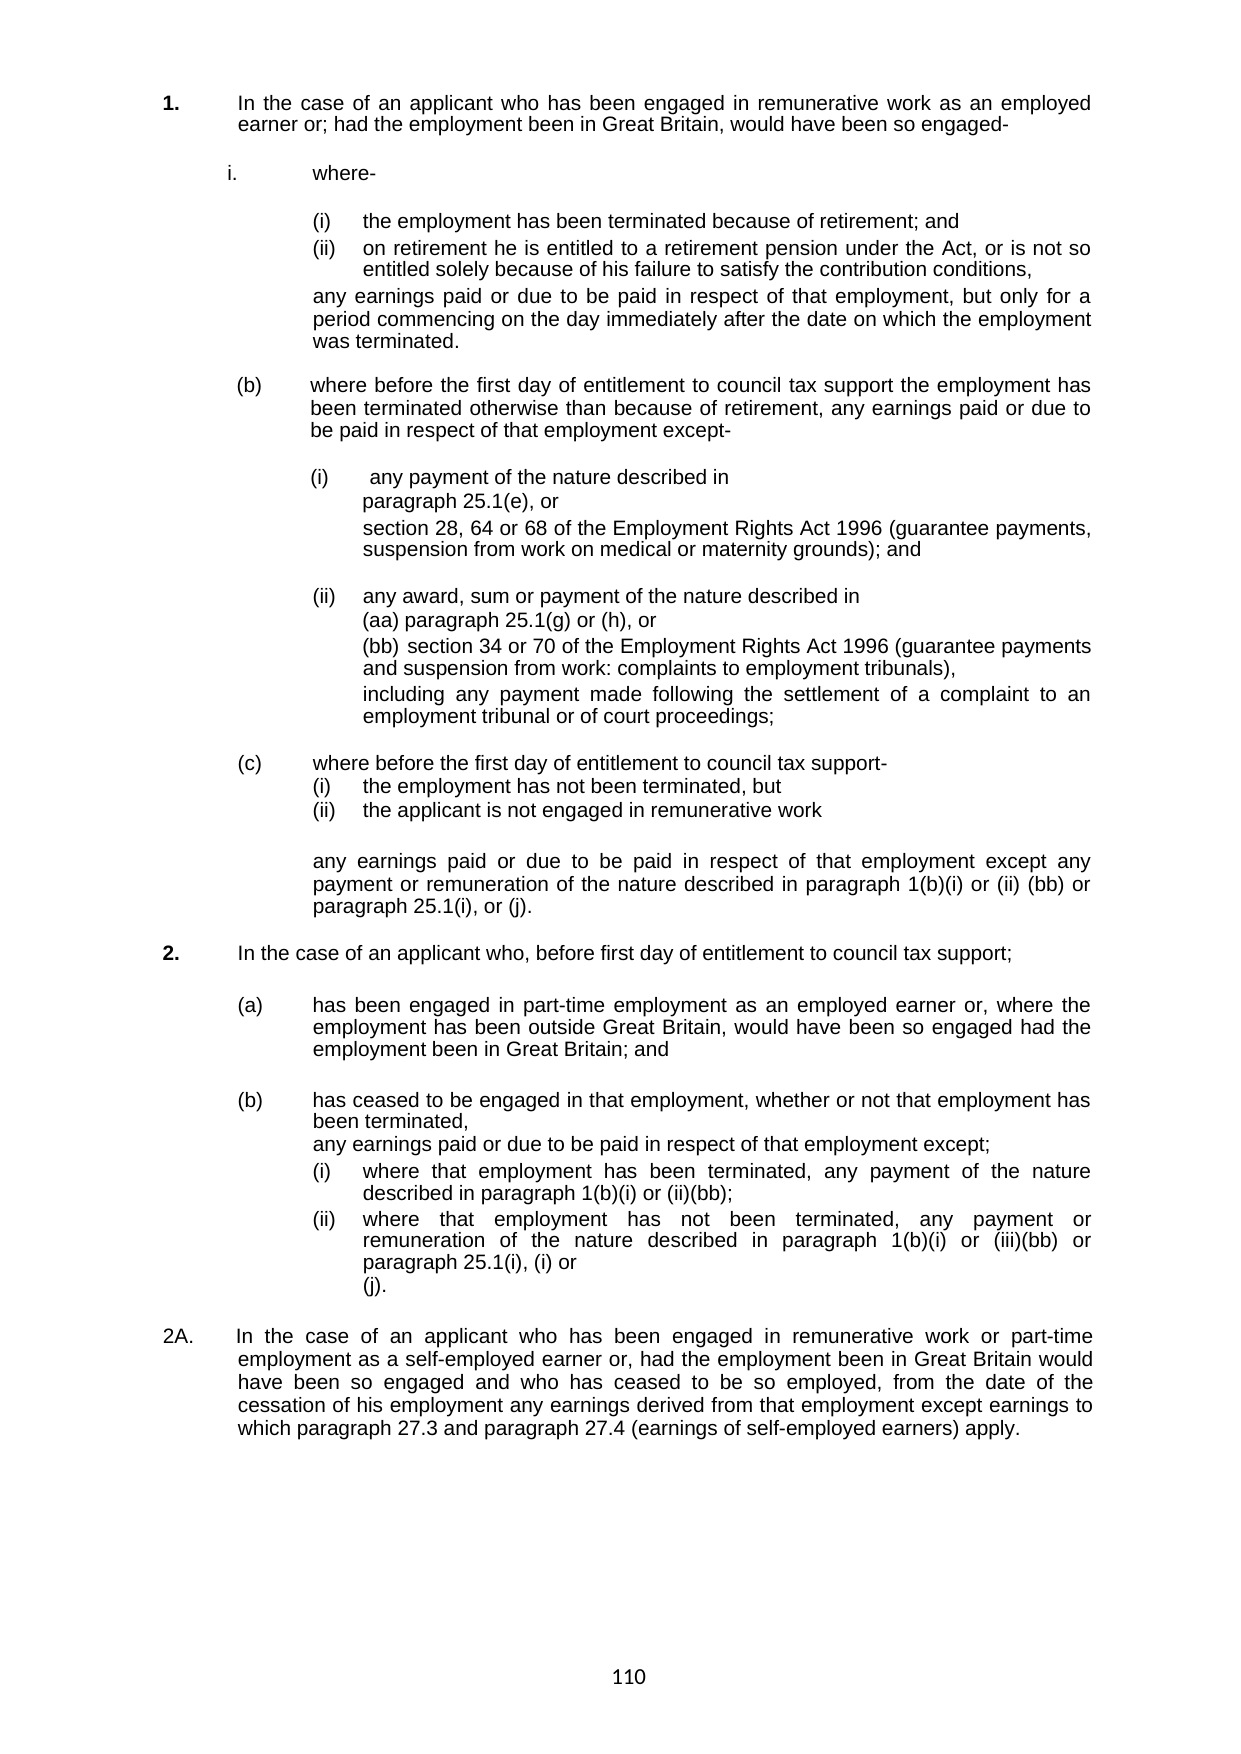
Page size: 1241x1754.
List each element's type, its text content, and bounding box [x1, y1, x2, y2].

list where that employment has not been terminated, any payment or remuneration of the nature described in paragraph 1(b)(i) or (iii)(bb) or paragraph 25.1(i), (i) or [312, 1209, 1092, 1273]
list In the case of an applicant who, before first day of entitlement to council tax support; [162, 942, 1094, 966]
list section 34 or 70 of the Employment Rights Act 1996 (guarantee payments and suspension from work: complaints to employment tribunals), [362, 637, 1092, 680]
text any earnings paid or due to be paid in respect of that employment, but only for a period commencing on the day immediately after the date on which the employment was terminated. [313, 286, 1092, 353]
list on retirement he is entitled to a retirement pension under the Act, or is not so entitled solely because of his failure to satisfy the contribution conditions, [312, 238, 1092, 281]
text any earnings paid or due to be paid in respect of that employment except; [313, 1133, 1094, 1156]
list has ceased to be engaged in that employment, whether or not that employment has been terminated, [237, 1090, 1092, 1133]
list where that employment has been terminated, any payment of the nature described in paragraph 1(b)(i) or (ii)(bb); [312, 1161, 1092, 1204]
list the employment has not been terminated, but [312, 775, 1094, 799]
text including any payment made following the settlement of a complaint to an employment tribunal or of court proceedings; [363, 684, 1092, 728]
list where before the first day of entitlement to council tax support- [237, 751, 1094, 775]
list any award, sum or payment of the nature described in [312, 585, 1094, 608]
list any payment of the nature described in [310, 466, 1094, 489]
list the applicant is not engaged in remunerative work [312, 799, 1094, 822]
list the employment has been terminated because of retirement; and [312, 210, 1094, 233]
list has been engaged in part-time employment as an employed earner or, where the employment has been outside Great Britain, would have been so engaged had the employment been in Great Britain; and [237, 994, 1092, 1061]
list where before the first day of entitlement to council tax support the employment has been terminated otherwise than because of retirement, any earnings paid or due to be paid in respect of that employment except- [236, 375, 1092, 442]
text any earnings paid or due to be paid in respect of that employment except any payment or remuneration of the nature described in paragraph 1(b)(i) or (ii) (bb) or paragraph 25.1(i), or (j). [313, 851, 1092, 918]
list In the case of an applicant who has been engaged in remunerative work as an employed earner or; had the employment been in Great Britain, would have been so engaged- [162, 93, 1092, 136]
list paragraph 25.1(g) or (h), or [362, 608, 1094, 632]
text paragraph 25.1(e), or [287, 489, 1094, 513]
list where- [237, 161, 1094, 185]
text 2A. In the case of an applicant who has been engaged in remunerative work or part-time employment as a self-employed earner or, had the employment been in Great Britain would have been so engaged and who has ceased to be so employed, from the date of the cessation of his employment any earnings derived from that employment except earnings to which paragraph 27.3 and paragraph 27.4 (earnings of self-employed earners) apply. [163, 1326, 1094, 1440]
list section 28, 64 or 68 of the Employment Rights Act 1996 (guarantee payments, suspension from work on medical or maternity grounds); and [362, 518, 1092, 561]
text (j). [363, 1273, 1094, 1297]
